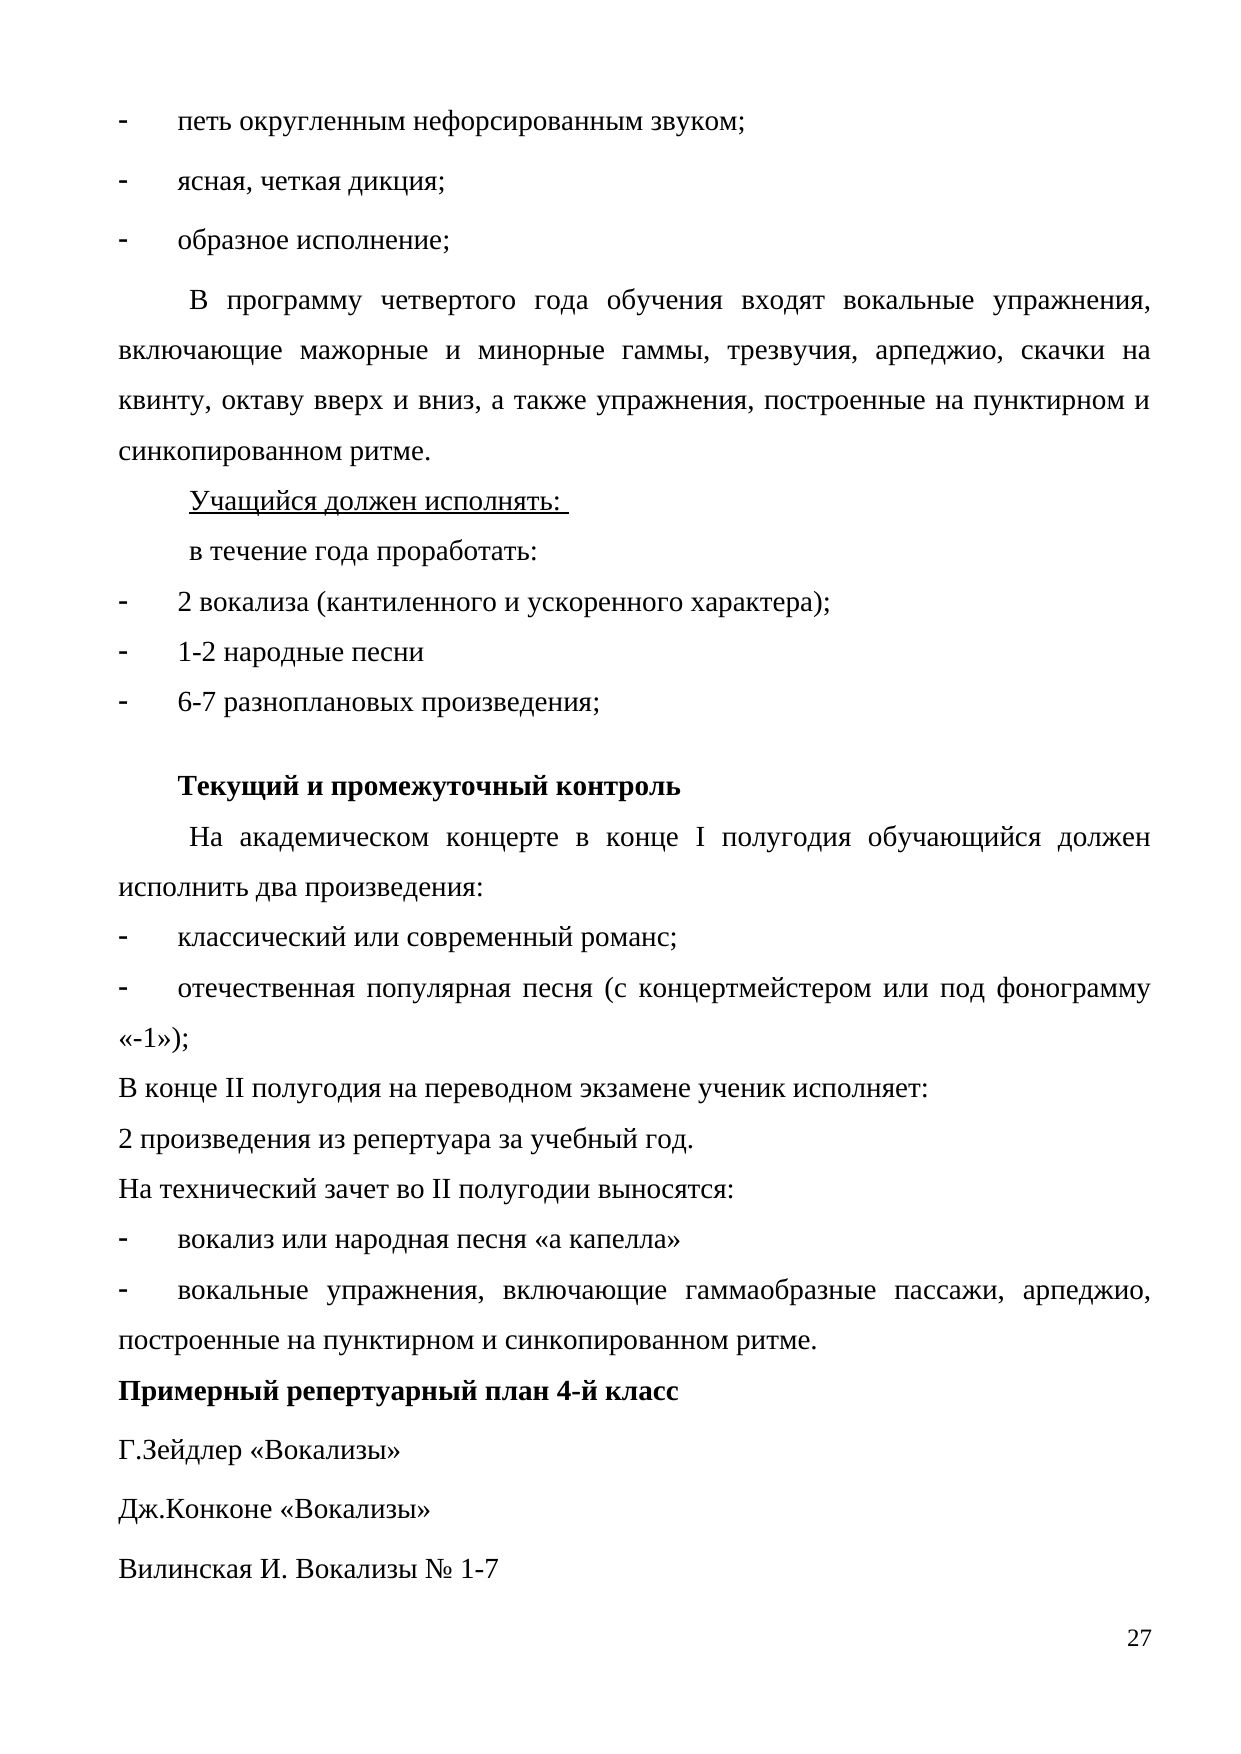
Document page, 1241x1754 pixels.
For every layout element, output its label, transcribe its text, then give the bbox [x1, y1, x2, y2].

list образное исполнение; [118, 222, 1152, 256]
text В программу четвертого года обучения входят вокальные упражнения, включающие мажорные и минорные гаммы, трезвучия, арпеджио, скачки на квинту, октаву вверх и вниз, а также упражнения, построенные на пунктирном и синкопированном ритме. [118, 282, 1152, 466]
list вокализ или народная песня «а капелла» [118, 1222, 1152, 1255]
text Вилинская И. Вокализы № 1-7 [118, 1551, 1152, 1584]
list 1-2 народные песни [118, 634, 1152, 668]
text 2 произведения из репертуара за учебный год. [118, 1121, 1152, 1154]
text Дж.Конконе «Вокализы» [118, 1491, 1152, 1525]
text Примерный репертуарный план 4-й класс [118, 1373, 1152, 1406]
text В конце II полугодия на переводном экзамене ученик исполняет: [118, 1071, 1152, 1104]
text На академическом концерте в конце I полугодия обучающийся должен исполнить два произведения: [118, 819, 1152, 903]
list вокальные упражнения, включающие гаммаобразные пассажи, арпеджио, построенные на пунктирном и синкопированном ритме. [118, 1272, 1152, 1356]
list 6-7 разноплановых произведения; [118, 684, 1152, 718]
text в течение года проработать: [118, 533, 1152, 567]
list петь округленным нефорсированным звуком; [118, 103, 1152, 137]
text На технический зачет во II полугодии выносятся: [118, 1171, 1152, 1205]
text Текущий и промежуточный контроль [118, 768, 1152, 802]
list 2 вокализа (кантиленного и ускоренного характера); [118, 584, 1152, 617]
text Учащийся должен исполнять: [118, 483, 1152, 517]
list ясная, четкая дикция; [118, 163, 1152, 197]
text Г.Зейдлер «Вокализы» [118, 1432, 1152, 1466]
list классический или современный романс; [118, 919, 1152, 953]
list отечественная популярная песня (с концертмейстером или под фонограмму «-1»); [118, 970, 1152, 1054]
